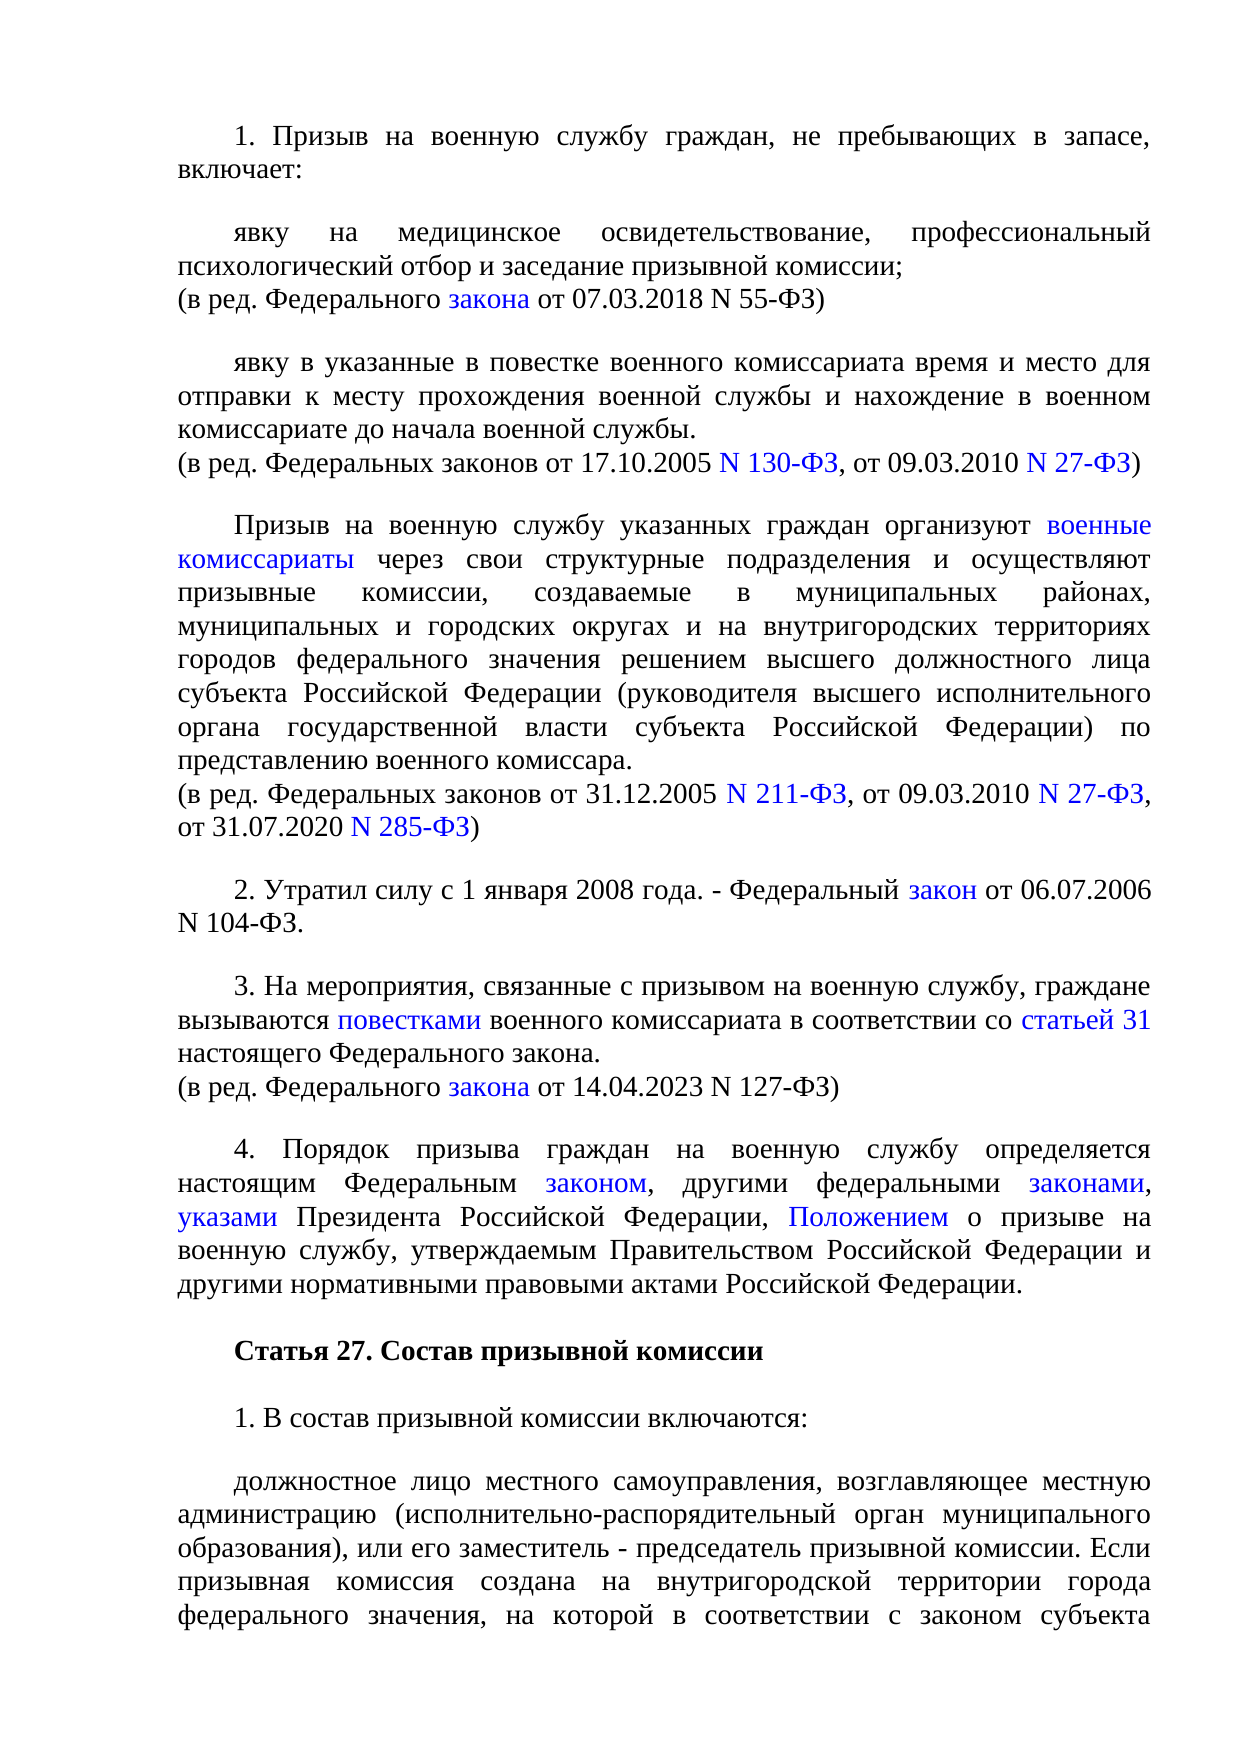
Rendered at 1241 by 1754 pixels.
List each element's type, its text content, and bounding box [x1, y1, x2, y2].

text 3. На мероприятия, связанные с призывом на военную службу, граждане вызываются повестками военного комиссариата в соответствии со статьей 31 настоящего Федерального закона. [177, 968, 1152, 1069]
text 2. Утратил силу с 1 января 2008 года. - Федеральный закон от 06.07.2006 N 104-ФЗ. [177, 872, 1152, 939]
text 1. Призыв на военную службу граждан, не пребывающих в запасе, включает: [177, 118, 1152, 185]
text явку на медицинское освидетельствование, профессиональный психологический отбор и заседание призывной комиссии; [177, 214, 1152, 281]
title Статья 27. Состав призывной комиссии [177, 1333, 1152, 1366]
text 4. Порядок призыва граждан на военную службу определяется настоящим Федеральным законом, другими федеральными законами, указами Президента Российской Федерации, Положением о призыве на военную службу, утверждаемым Правительством Российской Федерации и другими нормативными правовыми актами Российской Федерации. [177, 1132, 1152, 1299]
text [177, 1463, 1152, 1630]
text (в ред. Федеральных законов от 31.12.2005 N 211-ФЗ, от 09.03.2010 N 27-ФЗ, от 31.07.2020 N 285-ФЗ) [177, 776, 1152, 843]
text (в ред. Федерального закона от 14.04.2023 N 127-ФЗ) [177, 1069, 1152, 1102]
text явку в указанные в повестке военного комиссариата время и место для отправки к месту прохождения военной службы и нахождение в военном комиссариате до начала военной службы. [177, 344, 1152, 445]
text Призыв на военную службу указанных граждан организуют военные комиссариаты через свои структурные подразделения и осуществляют призывные комиссии, создаваемые в муниципальных районах, муниципальных и городских округах и на внутригородских территориях городов федерального значения решением высшего должностного лица субъекта Российской Федерации (руководителя высшего исполнительного органа государственной власти субъекта Российской Федерации) по представлению военного комиссара. [177, 507, 1152, 776]
text 1. В состав призывной комиссии включаются: [177, 1400, 1152, 1433]
text (в ред. Федеральных законов от 17.10.2005 N 130-ФЗ, от 09.03.2010 N 27-ФЗ) [177, 445, 1152, 478]
text (в ред. Федерального закона от 07.03.2018 N 55-ФЗ) [177, 281, 1152, 315]
